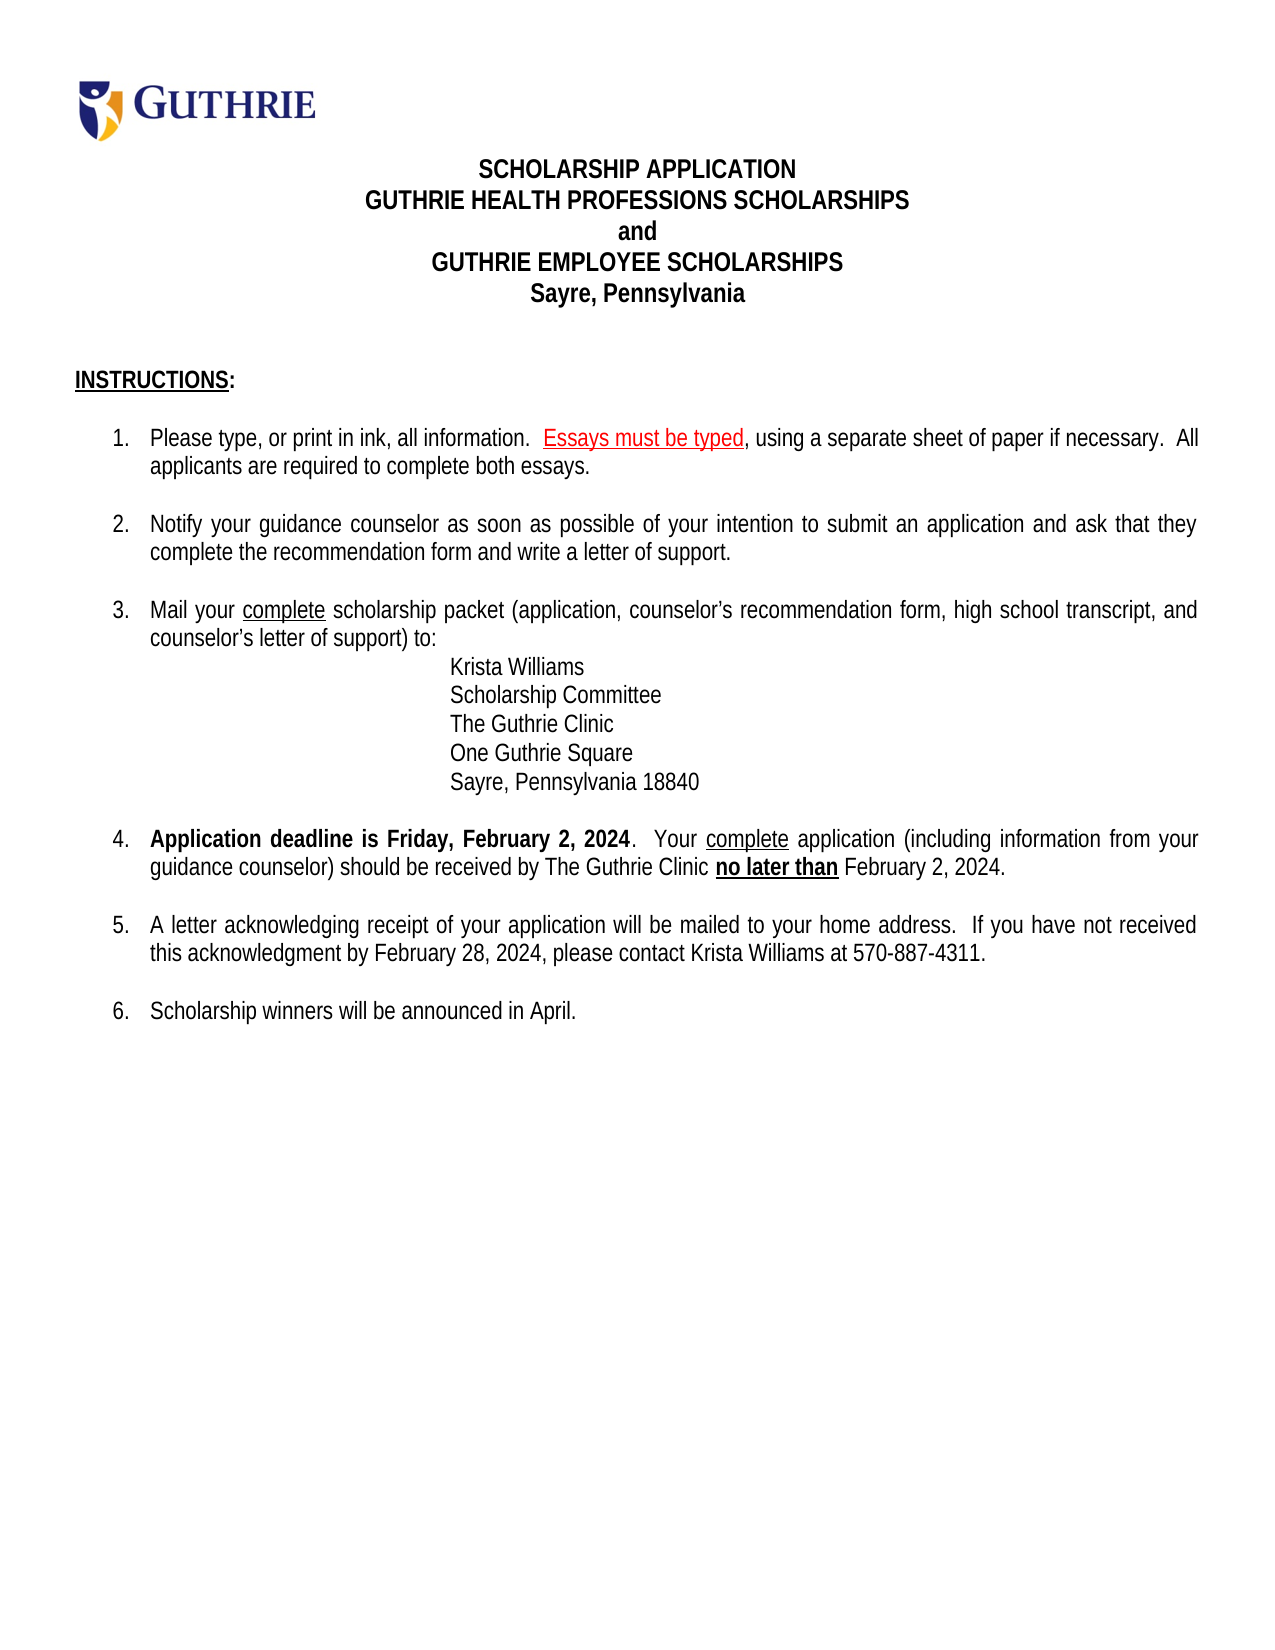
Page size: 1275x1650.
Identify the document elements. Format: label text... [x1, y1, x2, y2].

text Sayre, Pennsylvania [75, 277, 1200, 308]
text The Guthrie Clinic [75, 709, 1200, 738]
text and [75, 215, 1200, 246]
text GUTHRIE EMPLOYEE SCHOLARSHIPS [75, 246, 1200, 277]
text Krista Williams [75, 652, 1200, 681]
text INSTRUCTIONS: [75, 365, 1200, 394]
text GUTHRIE HEALTH PROFESSIONS SCHOLARSHIPS [75, 184, 1200, 215]
list A letter acknowledging receipt of your application will be mailed to your home address. If you have not received this acknowledgment by February 28, 2024, please contact Krista Williams at 570-887-4311. [112, 910, 1200, 967]
list Scholarship winners will be announced in April. [112, 996, 1200, 1024]
list Please type, or print in ink, all information. Essays must be typed, using a separate sheet of paper if necessary. All applicants are required to complete both essays. [112, 423, 1200, 480]
picture [60, 59, 338, 159]
text Scholarship Committee [75, 681, 1200, 709]
list Mail your complete scholarship packet (application, counselor’s recommendation form, high school transcript, and counselor’s letter of support) to: [112, 594, 1200, 652]
text Sayre, Pennsylvania 18840 [75, 766, 1200, 795]
list Application deadline is Friday, February 2, 2024. Your complete application (including information from your guidance counselor) should be received by The Guthrie Clinic no later than February 2, 2024. [112, 824, 1200, 881]
text SCHOLARSHIP APPLICATION [75, 153, 1200, 184]
list Notify your guidance counselor as soon as possible of your intention to submit an application and ask that they complete the recommendation form and write a letter of support. [112, 509, 1200, 566]
text One Guthrie Square [75, 738, 1200, 766]
